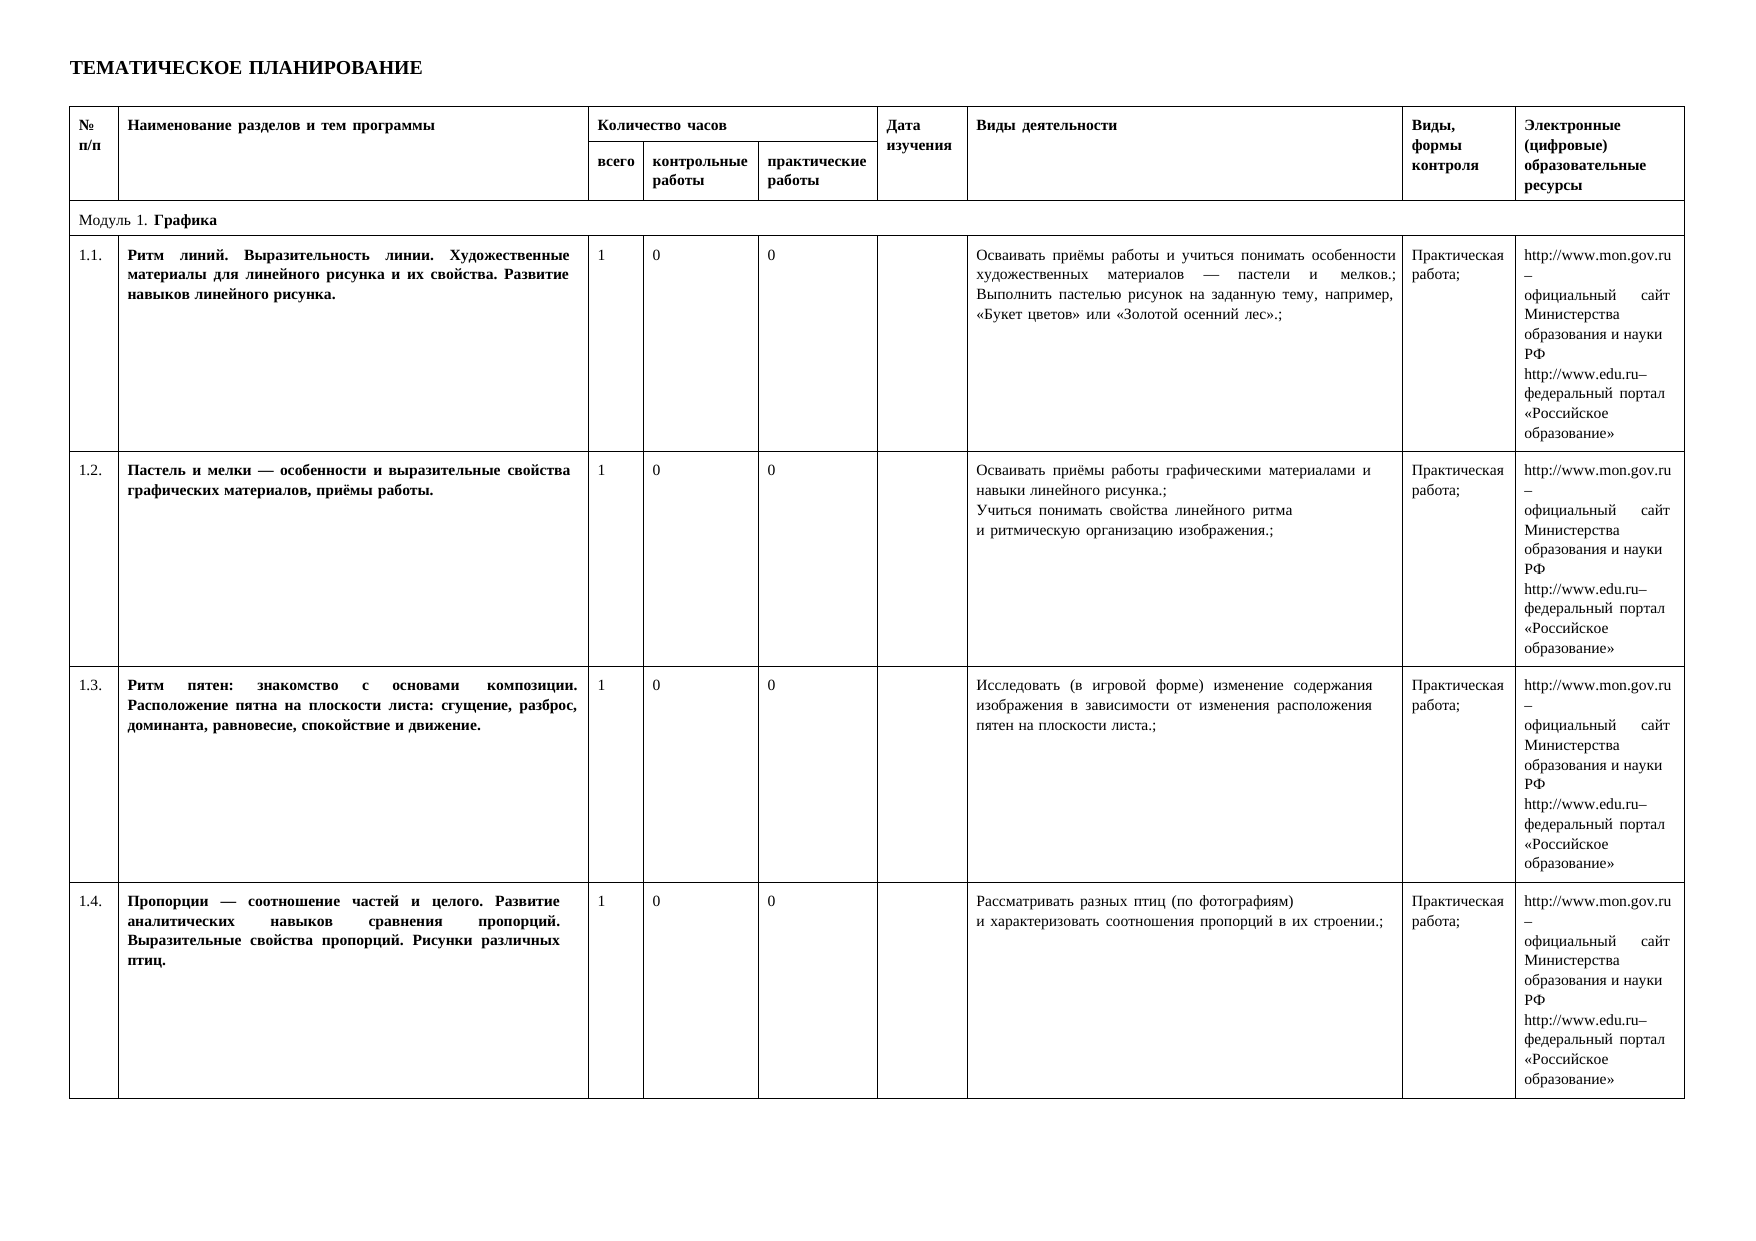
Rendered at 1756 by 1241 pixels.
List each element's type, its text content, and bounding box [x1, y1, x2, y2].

table_cell всего [589, 142, 643, 200]
table_cell Пропорции — соотношение частей и целого. Развитие аналитических навыков сравнения пропорций. Выразительные свойства пропорций. Рисунки различных птиц. [119, 883, 588, 1098]
text ТЕМАТИЧЕСКОЕ ПЛАНИРОВАНИЕ [69, 56, 1697, 79]
table_cell http://www.mon.gov.ru – официальный сайт Министерства образования и науки РФ http://www.edu.ru– федеральный портал «Российское образование» [1516, 883, 1684, 1098]
table_cell 0 [759, 883, 877, 1098]
table_cell 1.3. [70, 667, 118, 882]
table_header № п/п [70, 107, 118, 200]
table_cell [878, 452, 967, 666]
table_cell Практическая работа; [1403, 236, 1515, 451]
table_cell Исследовать (в игровой форме) изменение содержания изображения в зависимости от изменения расположения пятен на плоскости листа.; [968, 667, 1402, 882]
table_header Электронные (цифровые) образовательные ресурсы [1516, 107, 1684, 200]
table_cell 0 [759, 667, 877, 882]
table_cell Практическая работа; [1403, 883, 1515, 1098]
table_cell [878, 236, 967, 451]
table_cell Практическая работа; [1403, 667, 1515, 882]
table_cell Пастель и мелки — особенности и выразительные свойства графических материалов, приёмы работы. [119, 452, 588, 666]
table_cell 1.4. [70, 883, 118, 1098]
table_header Виды, формы контроля [1403, 107, 1515, 200]
table_cell 1 [589, 236, 643, 451]
table_cell 1 [589, 452, 643, 666]
table_cell Осваивать приёмы работы и учиться понимать особенности художественных материалов — пастели и мелков.; Выполнить пастелью рисунок на заданную тему, например, «Букет цветов» или «Золотой осенний лес».; [968, 236, 1402, 451]
table_cell Осваивать приёмы работы графическими материалами и навыки линейного рисунка.; Учиться понимать свойства линейного ритма и ритмическую организацию изображения.; [968, 452, 1402, 666]
table_cell 1 [589, 667, 643, 882]
table_cell Практическая работа; [1403, 452, 1515, 666]
table_cell 0 [644, 452, 758, 666]
table_header Наименование разделов и тем программы [119, 107, 588, 200]
table_cell [878, 883, 967, 1098]
table_cell http://www.mon.gov.ru – официальный сайт Министерства образования и науки РФ http://www.edu.ru– федеральный портал «Российское образование» [1516, 452, 1684, 666]
table_cell практические работы [759, 142, 877, 200]
table_cell Ритм пятен: знакомство с основами композиции. Расположение пятна на плоскости листа: сгущение, разброс, доминанта, равновесие, спокойствие и движение. [119, 667, 588, 882]
table_cell 1.1. [70, 236, 118, 451]
table_cell 0 [644, 667, 758, 882]
table_cell Ритм линий. Выразительность линии. Художественные материалы для линейного рисунка и их свойства. Развитие навыков линейного рисунка. [119, 236, 588, 451]
table_cell 1 [589, 883, 643, 1098]
table_cell 0 [644, 236, 758, 451]
table_cell Модуль 1. Графика [70, 201, 1684, 235]
table_cell контрольные работы [644, 142, 758, 200]
table_header Дата изучения [878, 107, 967, 200]
table_cell http://www.mon.gov.ru – официальный сайт Министерства образования и науки РФ http://www.edu.ru– федеральный портал «Российское образование» [1516, 667, 1684, 882]
table_cell 0 [759, 452, 877, 666]
table_header Виды деятельности [968, 107, 1402, 200]
table_header Количество часов [589, 107, 877, 141]
table_cell [878, 667, 967, 882]
table_cell http://www.mon.gov.ru – официальный сайт Министерства образования и науки РФ http://www.edu.ru– федеральный портал «Российское образование» [1516, 236, 1684, 451]
table_cell Рассматривать разных птиц (по фотографиям) и характеризовать соотношения пропорций в их строении.; [968, 883, 1402, 1098]
table_cell 1.2. [70, 452, 118, 666]
table_cell 0 [644, 883, 758, 1098]
table_cell 0 [759, 236, 877, 451]
